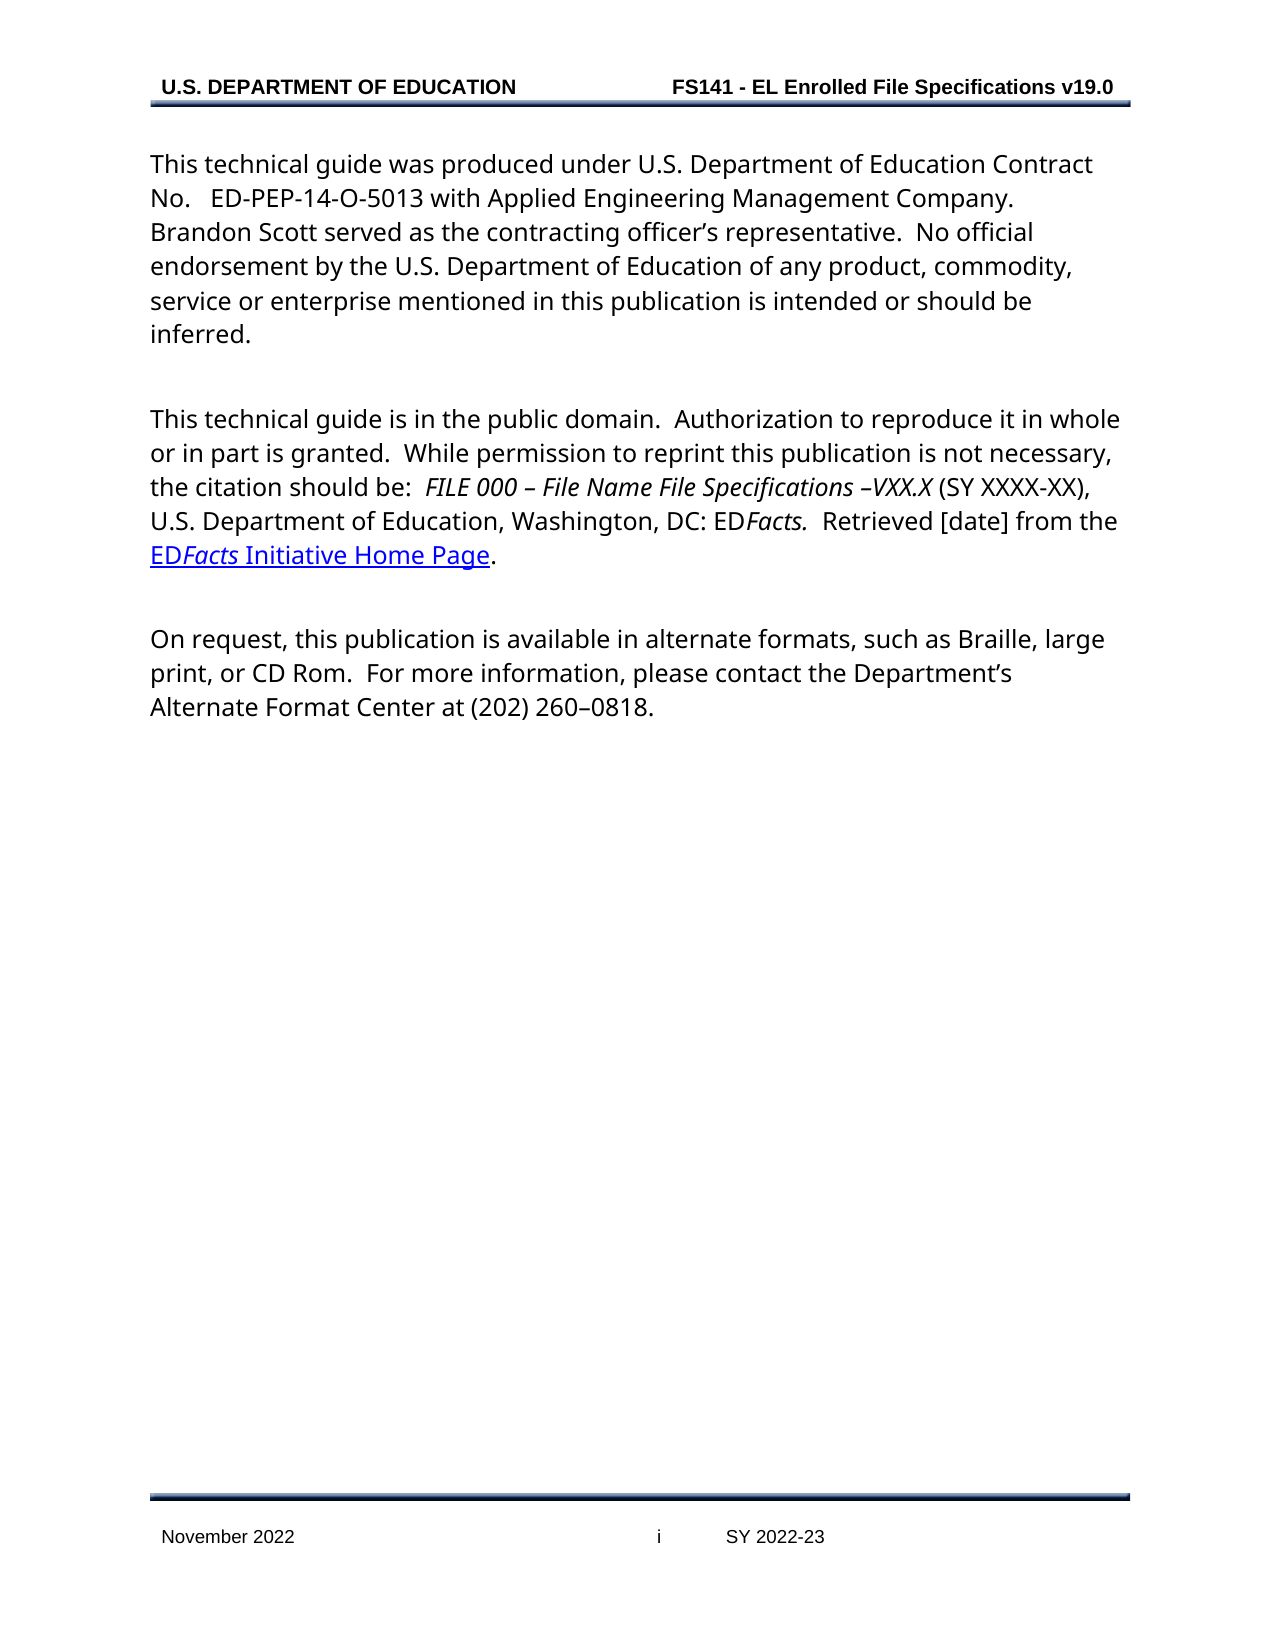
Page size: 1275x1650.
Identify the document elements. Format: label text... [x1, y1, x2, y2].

text On request, this publication is available in alternate formats, such as Braille, large print, or CD Rom. For more information, please contact the Department’s Alternate Format Center at (202) 260–0818. [150, 622, 1125, 724]
picture [150, 1493, 1130, 1501]
text This technical guide was produced under U.S. Department of Education Contract No. ED-PEP-14-O-5013 with Applied Engineering Management Company. Brandon Scott served as the contracting officer’s representative. No official endorsement by the U.S. Department of Education of any product, commodity, service or enterprise mentioned in this publication is intended or should be inferred. [150, 147, 1125, 351]
text This technical guide is in the public domain. Authorization to reproduce it in whole or in part is granted. While permission to reprint this publication is not necessary, the citation should be: FILE 000 – File Name File Specifications –VXX.X (SY XXXX-XX), U.S. Department of Education, Washington, DC: EDFacts. Retrieved [date] from the EDFacts Initiative Home Page. [150, 401, 1125, 572]
picture [150, 98, 1138, 107]
